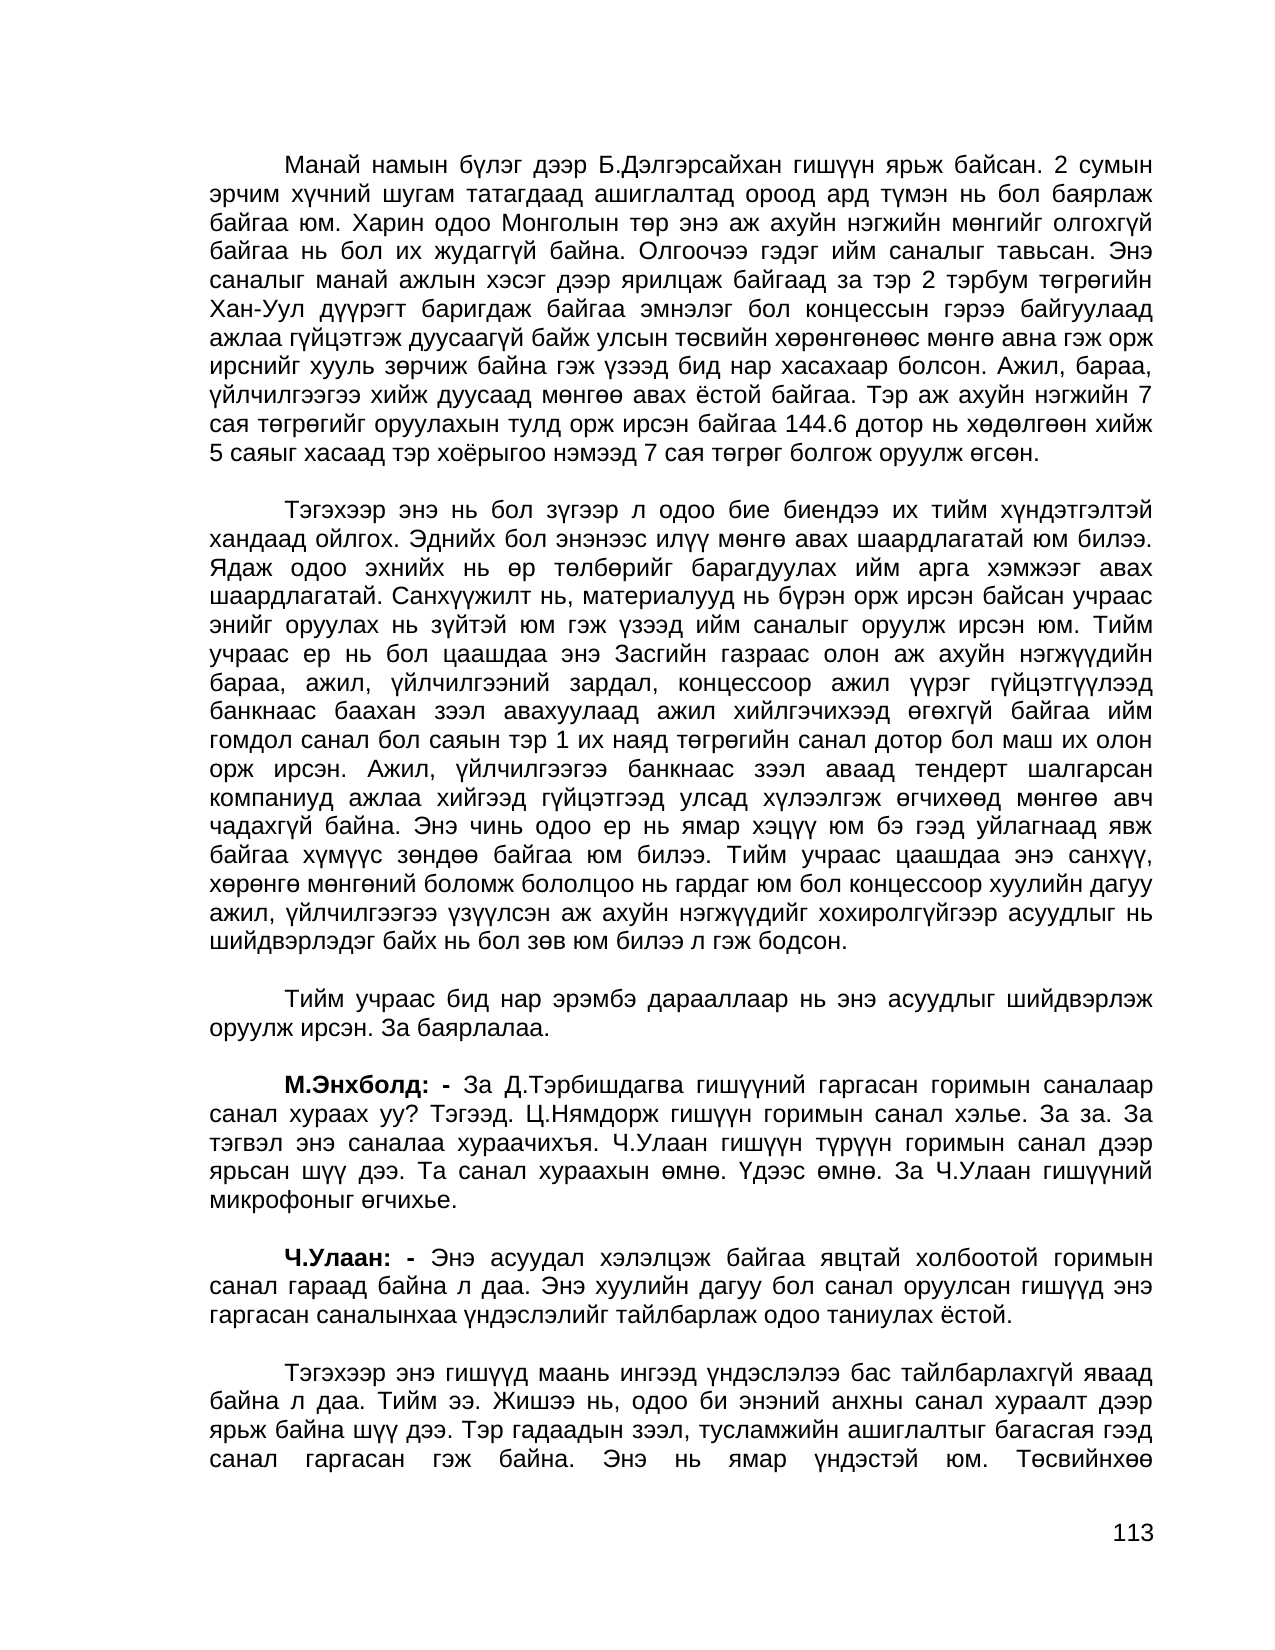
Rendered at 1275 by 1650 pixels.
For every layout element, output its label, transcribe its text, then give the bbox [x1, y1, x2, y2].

list Тэгэхээр энэ нь бол зүгээр л одоо бие биендээ их тийм хүндэтгэлтэй хандаад ойлгох. Эднийх бол энэнээс илүү мөнгө авах шаардлагатай юм билээ. Ядаж одоо эхнийх нь өр төлбөрийг барагдуулах ийм арга хэмжээг авах шаардлагатай. Санхүүжилт нь, материалууд нь бүрэн орж ирсэн байсан учраас энийг оруулах нь зүйтэй юм гэж үзээд ийм саналыг оруулж ирсэн юм. Тийм учраас ер нь бол цаашдаа энэ Засгийн газраас олон аж ахуйн нэгжүүдийн бараа, ажил, үйлчилгээний зардал, концессоор ажил үүрэг гүйцэтгүүлээд банкнаас баахан зээл авахуулаад ажил хийлгэчихээд өгөхгүй байгаа ийм гомдол санал бол саяын тэр 1 их наяд төгрөгийн санал дотор бол маш их олон орж ирсэн. Ажил, үйлчилгээгээ банкнаас зээл аваад тендерт шалгарсан компаниуд ажлаа хийгээд гүйцэтгээд улсад хүлээлгэж өгчихөөд мөнгөө авч чадахгүй байна. Энэ чинь одоо ер нь ямар хэцүү юм бэ гээд уйлагнаад явж байгаа хүмүүс зөндөө байгаа юм билээ. Тийм учраас цаашдаа энэ санхүү, хөрөнгө мөнгөний боломж бололцоо нь гардаг юм бол концессоор хуулийн дагуу ажил, үйлчилгээгээ үзүүлсэн аж ахуйн нэгжүүдийг хохиролгүйгээр асуудлыг нь шийдвэрлэдэг байх нь бол зөв юм билээ л гэж бодсон. [209, 495, 1154, 955]
list Тийм учраас бид нар эрэмбэ дарааллаар нь энэ асуудлыг шийдвэрлэж оруулж ирсэн. За баярлалаа. [209, 984, 1154, 1041]
list М.Энхболд: - За Д.Тэрбишдагва гишүүний гаргасан горимын саналаар санал хураах уу? Тэгээд. Ц.Нямдорж гишүүн горимын санал хэлье. За за. За тэгвэл энэ саналаа хураачихъя. Ч.Улаан гишүүн түрүүн горимын санал дээр ярьсан шүү дээ. Та санал хураахын өмнө. Үдээс өмнө. За Ч.Улаан гишүүний микрофоныг өгчихье. [209, 1070, 1154, 1214]
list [209, 1357, 1154, 1472]
list Манай намын бүлэг дээр Б.Дэлгэрсайхан гишүүн ярьж байсан. 2 сумын эрчим хүчний шугам татагдаад ашиглалтад ороод ард түмэн нь бол баярлаж байгаа юм. Харин одоо Монголын төр энэ аж ахуйн нэгжийн мөнгийг олгохгүй байгаа нь бол их жудаггүй байна. Олгоочээ гэдэг ийм саналыг тавьсан. Энэ саналыг манай ажлын хэсэг дээр ярилцаж байгаад за тэр 2 тэрбум төгрөгийн Хан-Уул дүүрэгт баригдаж байгаа эмнэлэг бол концессын гэрээ байгуулаад ажлаа гүйцэтгэж дуусаагүй байж улсын төсвийн хөрөнгөнөөс мөнгө авна гэж орж ирснийг хууль зөрчиж байна гэж үзээд бид нар хасахаар болсон. Ажил, бараа, үйлчилгээгээ хийж дуусаад мөнгөө авах ёстой байгаа. Тэр аж ахуйн нэгжийн 7 сая төгрөгийг оруулахын тулд орж ирсэн байгаа 144.6 дотор нь хөдөлгөөн хийж 5 саяыг хасаад тэр хоёрыгоо нэмээд 7 сая төгрөг болгож оруулж өгсөн. [209, 150, 1154, 466]
list Ч.Улаан: - Энэ асуудал хэлэлцэж байгаа явцтай холбоотой горимын санал гараад байна л даа. Энэ хуулийн дагуу бол санал оруулсан гишүүд энэ гаргасан саналынхаа үндэслэлийг тайлбарлаж одоо таниулах ёстой. [209, 1242, 1154, 1329]
